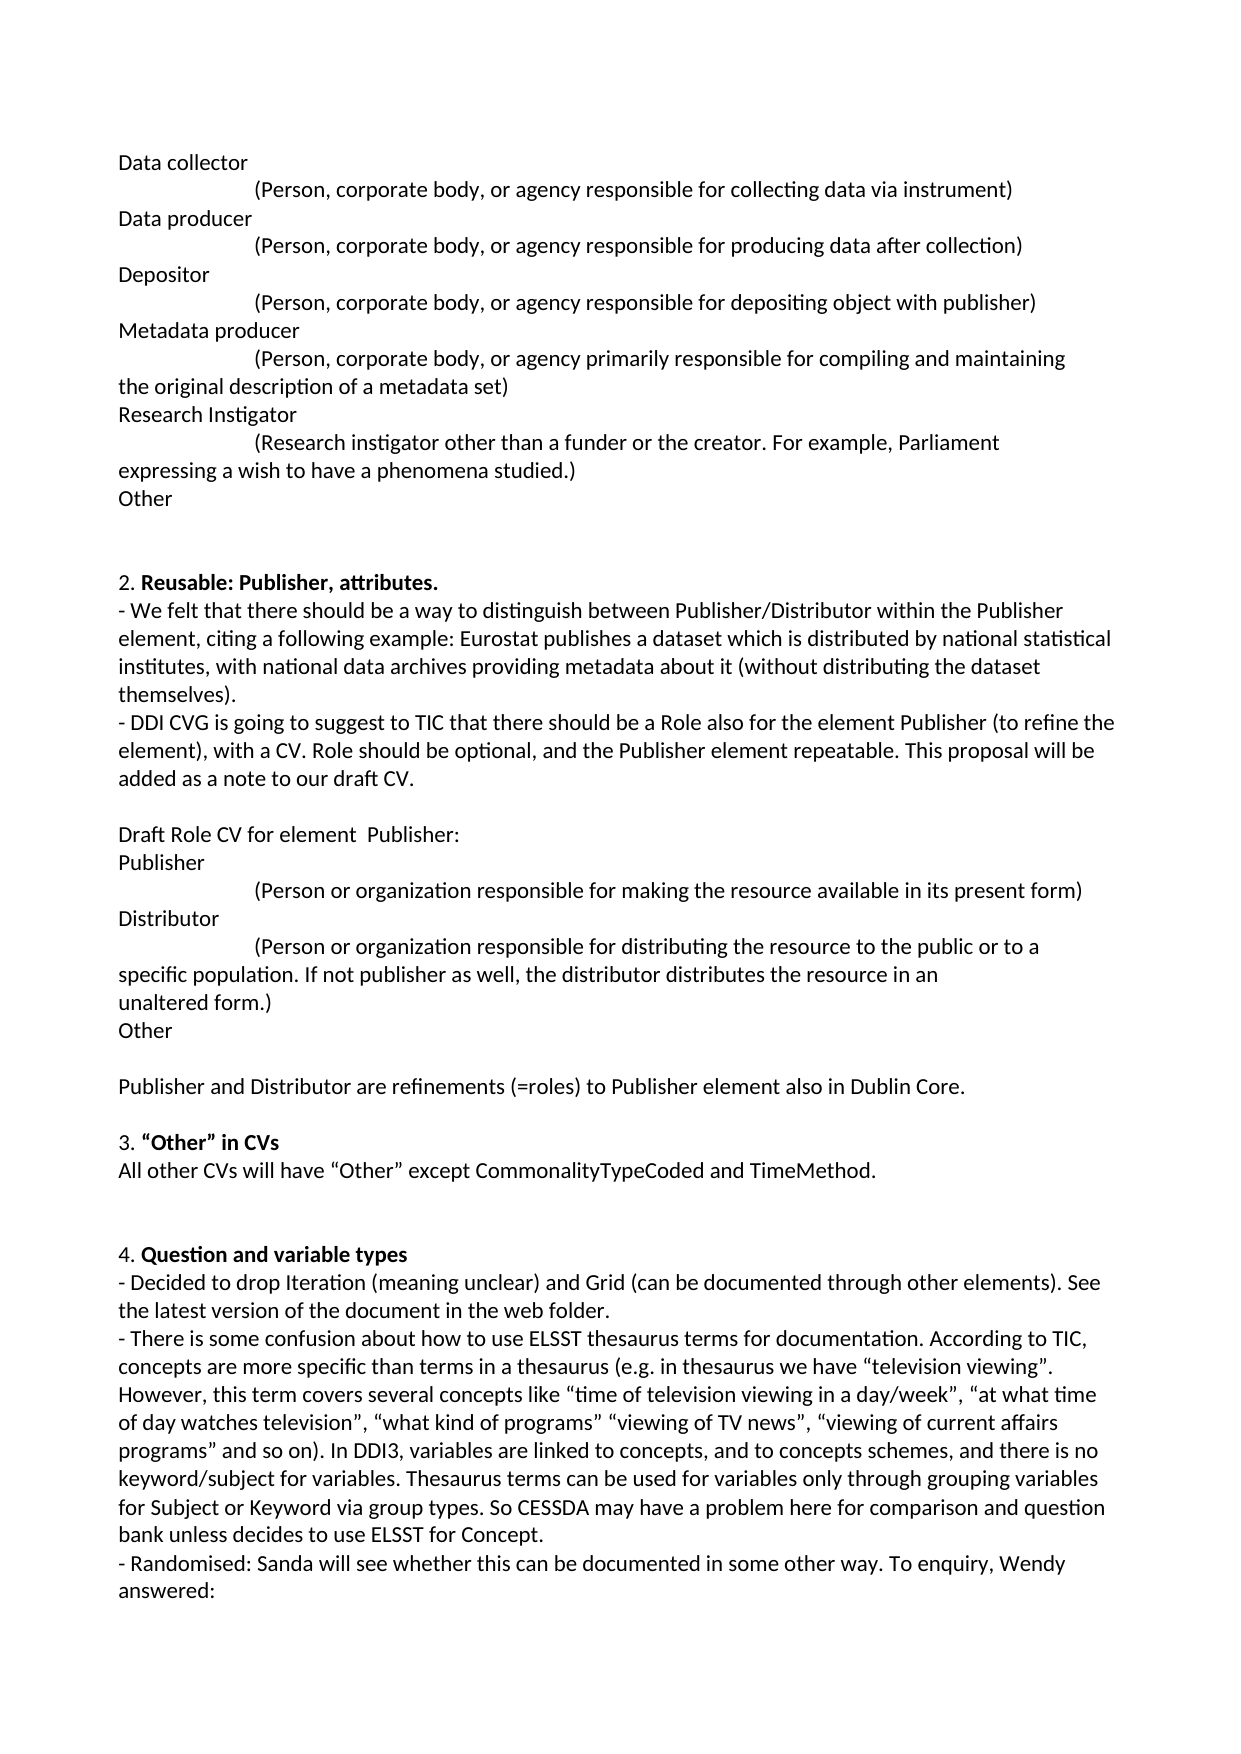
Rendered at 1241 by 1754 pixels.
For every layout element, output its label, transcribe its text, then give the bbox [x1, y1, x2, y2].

text All other CVs will have “Other” except CommonalityTypeCoded and TimeMethod. [118, 1156, 1122, 1184]
text 3. “Other” in CVs [118, 1128, 1122, 1156]
text (Person or organization responsible for making the resource available in its present form) [118, 876, 1122, 904]
text Data producer [118, 204, 1122, 232]
text (Research instigator other than a funder or the creator. For example, Parliament [118, 428, 1122, 456]
text Publisher and Distributor are refinements (=roles) to Publisher element also in Dublin Core. [118, 1072, 1122, 1100]
text - There is some confusion about how to use ELSST thesaurus terms for documentation. According to TIC, concepts are more specific than terms in a thesaurus (e.g. in thesaurus we have “television viewing”. However, this term covers several concepts like “time of television viewing in a day/week”, “at what time of day watches television”, “what kind of programs” “viewing of TV news”, “viewing of current affairs programs” and so on). In DDI3, variables are linked to concepts, and to concepts schemes, and there is no keyword/subject for variables. Thesaurus terms can be used for variables only through grouping variables for Subject or Keyword via group types. So CESSDA may have a problem here for comparison and question bank unless decides to use ELSST for Concept. [118, 1324, 1122, 1549]
text (Person, corporate body, or agency responsible for collecting data via instrument) [118, 176, 1122, 204]
text - Decided to drop Iteration (meaning unclear) and Grid (can be documented through other elements). See the latest version of the document in the web folder. [118, 1268, 1122, 1324]
text 4. Question and variable types [118, 1240, 1122, 1268]
text 2. Reusable: Publisher, attributes. [118, 568, 1122, 596]
text Metadata producer [118, 316, 1122, 344]
text Other [118, 1016, 1122, 1044]
text (Person, corporate body, or agency responsible for depositing object with publisher) [118, 288, 1122, 316]
text expressing a wish to have a phenomena studied.) [118, 456, 1122, 484]
text (Person or organization responsible for distributing the resource to the public or to a [118, 932, 1122, 960]
text Publisher [118, 848, 1122, 876]
text - We felt that there should be a way to distinguish between Publisher/Distributor within the Publisher element, citing a following example: Eurostat publishes a dataset which is distributed by national statistical institutes, with national data archives providing metadata about it (without distributing the dataset themselves). [118, 596, 1122, 708]
text unaltered form.) [118, 988, 1122, 1016]
text Data collector [118, 148, 1122, 176]
text Other [118, 484, 1122, 512]
text (Person, corporate body, or agency responsible for producing data after collection) [118, 232, 1122, 260]
text - DDI CVG is going to suggest to TIC that there should be a Role also for the element Publisher (to refine the element), with a CV. Role should be optional, and the Publisher element repeatable. This proposal will be added as a note to our draft CV. [118, 708, 1122, 792]
text - Randomised: Sanda will see whether this can be documented in some other way. To enquiry, Wendy answered: [118, 1549, 1122, 1605]
text (Person, corporate body, or agency primarily responsible for compiling and maintaining [118, 344, 1122, 372]
text Distributor [118, 904, 1122, 932]
text specific population. If not publisher as well, the distributor distributes the resource in an [118, 960, 1122, 988]
text Draft Role CV for element Publisher: [118, 820, 1122, 848]
text the original description of a metadata set) [118, 372, 1122, 400]
text Depositor [118, 260, 1122, 288]
text Research Instigator [118, 400, 1122, 428]
